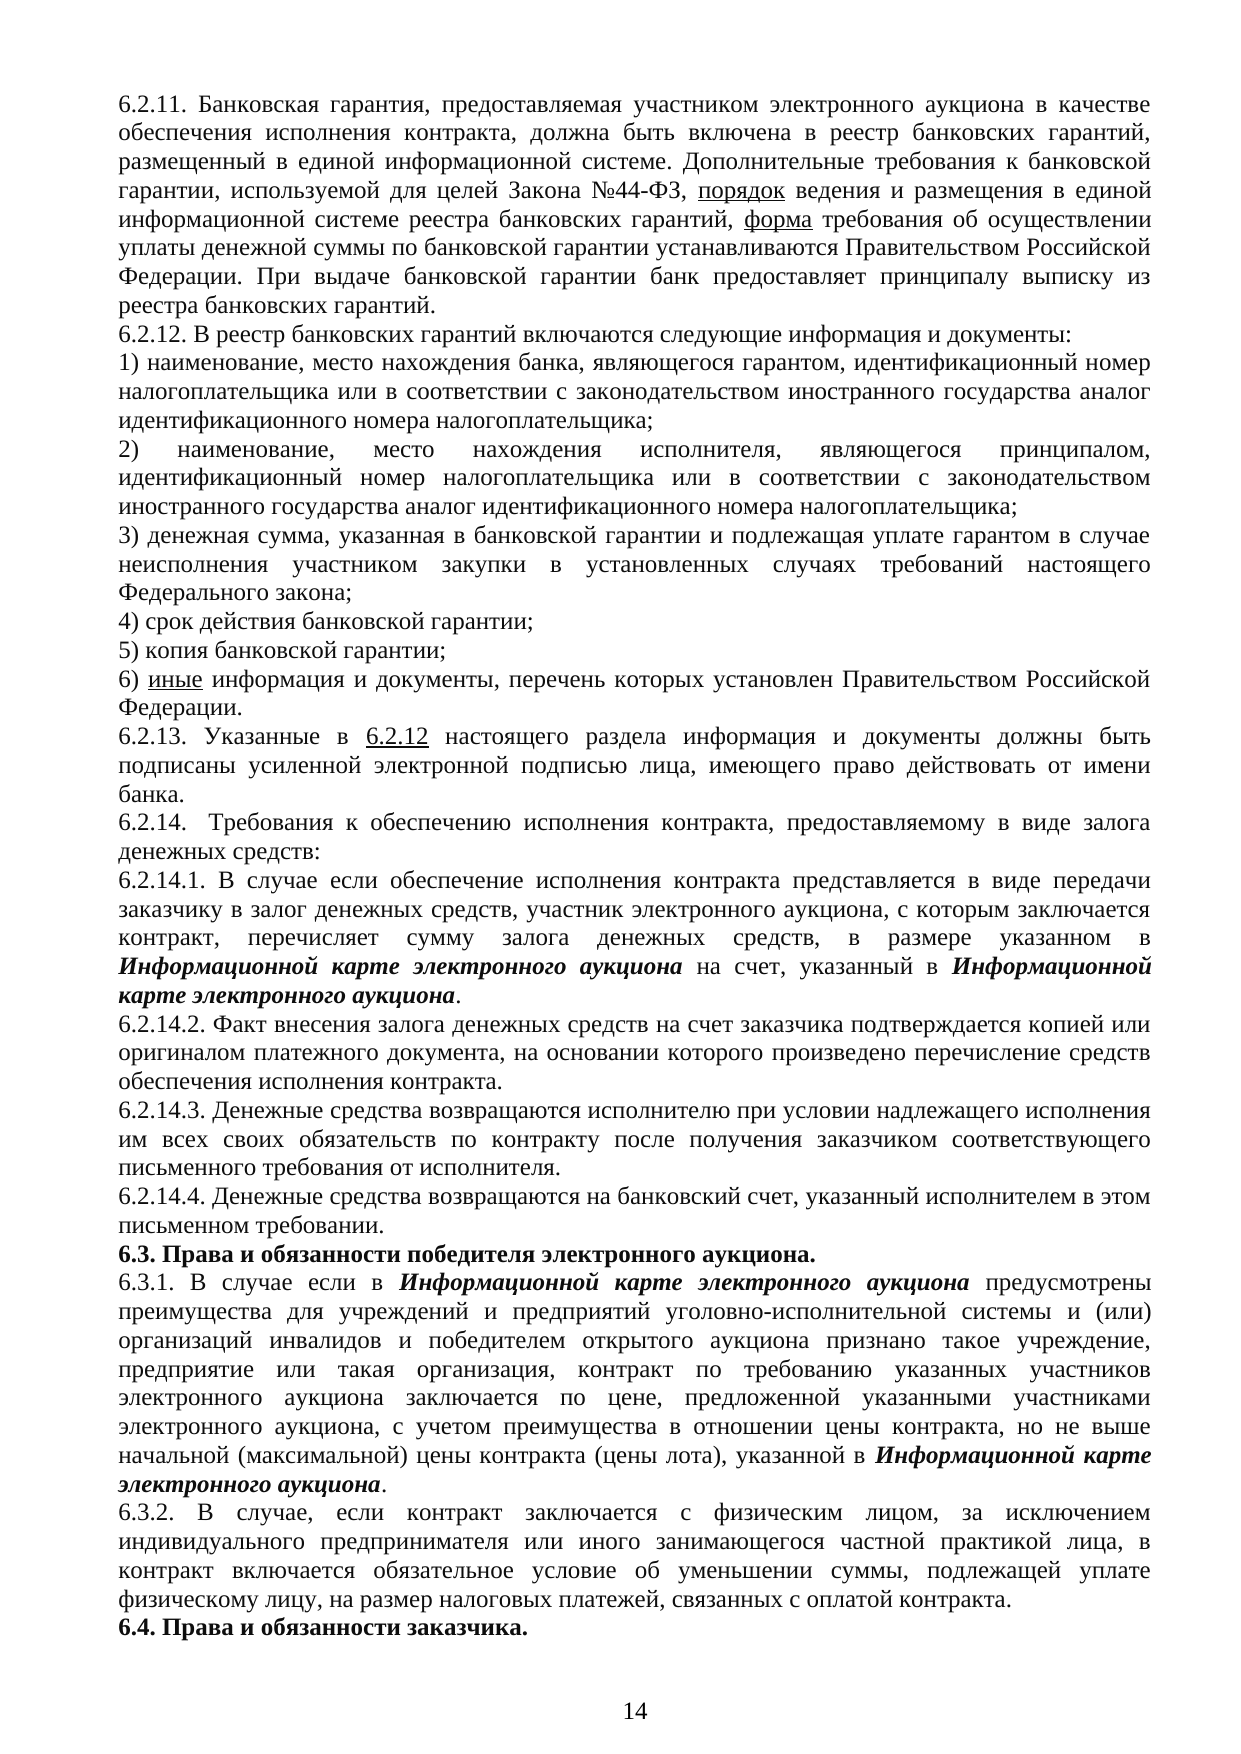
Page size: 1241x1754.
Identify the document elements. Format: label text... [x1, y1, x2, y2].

text 3) денежная сумма, указанная в банковской гарантии и подлежащая уплате гарантом в случае неисполнения участником закупки в установленных случаях требований настоящего Федерального закона; [118, 520, 1152, 606]
text 6.2.14.4. Денежные средства возвращаются на банковский счет, указанный исполнителем в этом письменном требовании. [118, 1181, 1152, 1239]
text 6.3.2. В случае, если контракт заключается с физическим лицом, за исключением индивидуального предпринимателя или иного занимающегося частной практикой лица, в контракт включается обязательное условие об уменьшении суммы, подлежащей уплате физическому лицу, на размер налоговых платежей, связанных с оплатой контракта. [118, 1497, 1152, 1612]
text 1) наименование, место нахождения банка, являющегося гарантом, идентификационный номер налогоплательщика или в соответствии с законодательством иностранного государства аналог идентификационного номера налогоплательщика; [118, 347, 1152, 434]
text 6.2.12. В реестр банковских гарантий включаются следующие информация и документы: [118, 319, 1152, 347]
text 4) срок действия банковской гарантии; [118, 606, 1152, 635]
text 6.2.14.3. Денежные средства возвращаются исполнителю при условии надлежащего исполнения им всех своих обязательств по контракту после получения заказчиком соответствующего письменного требования от исполнителя. [118, 1095, 1152, 1181]
text 6.2.11. Банковская гарантия, предоставляемая участником электронного аукциона в качестве обеспечения исполнения контракта, должна быть включена в реестр банковских гарантий, размещенный в единой информационной системе. Дополнительные требования к банковской гарантии, используемой для целей Закона №44-ФЗ, порядок ведения и размещения в единой информационной системе реестра банковских гарантий, форма требования об осуществлении уплаты денежной суммы по банковской гарантии устанавливаются Правительством Российской Федерации. При выдаче банковской гарантии банк предоставляет принципалу выписку из реестра банковских гарантий. [118, 89, 1152, 319]
text 6.2.13. Указанные в 6.2.12 настоящего раздела информация и документы должны быть подписаны усиленной электронной подписью лица, имеющего право действовать от имени банка. [118, 721, 1152, 807]
text 6.2.14. Требования к обеспечению исполнения контракта, предоставляемому в виде залога денежных средств: [118, 807, 1152, 865]
text 2) наименование, место нахождения исполнителя, являющегося принципалом, идентификационный номер налогоплательщика или в соответствии с законодательством иностранного государства аналог идентификационного номера налогоплательщика; [118, 434, 1152, 520]
text 6) иные информация и документы, перечень которых установлен Правительством Российской Федерации. [118, 664, 1152, 721]
text 6.3.1. В случае если в Информационной карте электронного аукциона предусмотрены преимущества для учреждений и предприятий уголовно-исполнительной системы и (или) организаций инвалидов и победителем открытого аукциона признано такое учреждение, предприятие или такая организация, контракт по требованию указанных участников электронного аукциона заключается по цене, предложенной указанными участниками электронного аукциона, с учетом преимущества в отношении цены контракта, но не выше начальной (максимальной) цены контракта (цены лота), указанной в Информационной карте электронного аукциона. [118, 1267, 1152, 1497]
text 6.2.14.1. В случае если обеспечение исполнения контракта представляется в виде передачи заказчику в залог денежных средств, участник электронного аукциона, с которым заключается контракт, перечисляет сумму залога денежных средств, в размере указанном в Информационной карте электронного аукциона на счет, указанный в Информационной карте электронного аукциона. [118, 865, 1152, 1009]
text 5) копия банковской гарантии; [118, 635, 1152, 664]
text 6.2.14.2. Факт внесения залога денежных средств на счет заказчика подтверждается копией или оригиналом платежного документа, на основании которого произведено перечисление средств обеспечения исполнения контракта. [118, 1009, 1152, 1095]
text 6.3. Права и обязанности победителя электронного аукциона. [118, 1239, 1152, 1267]
text 6.4. Права и обязанности заказчика. [118, 1612, 1152, 1641]
